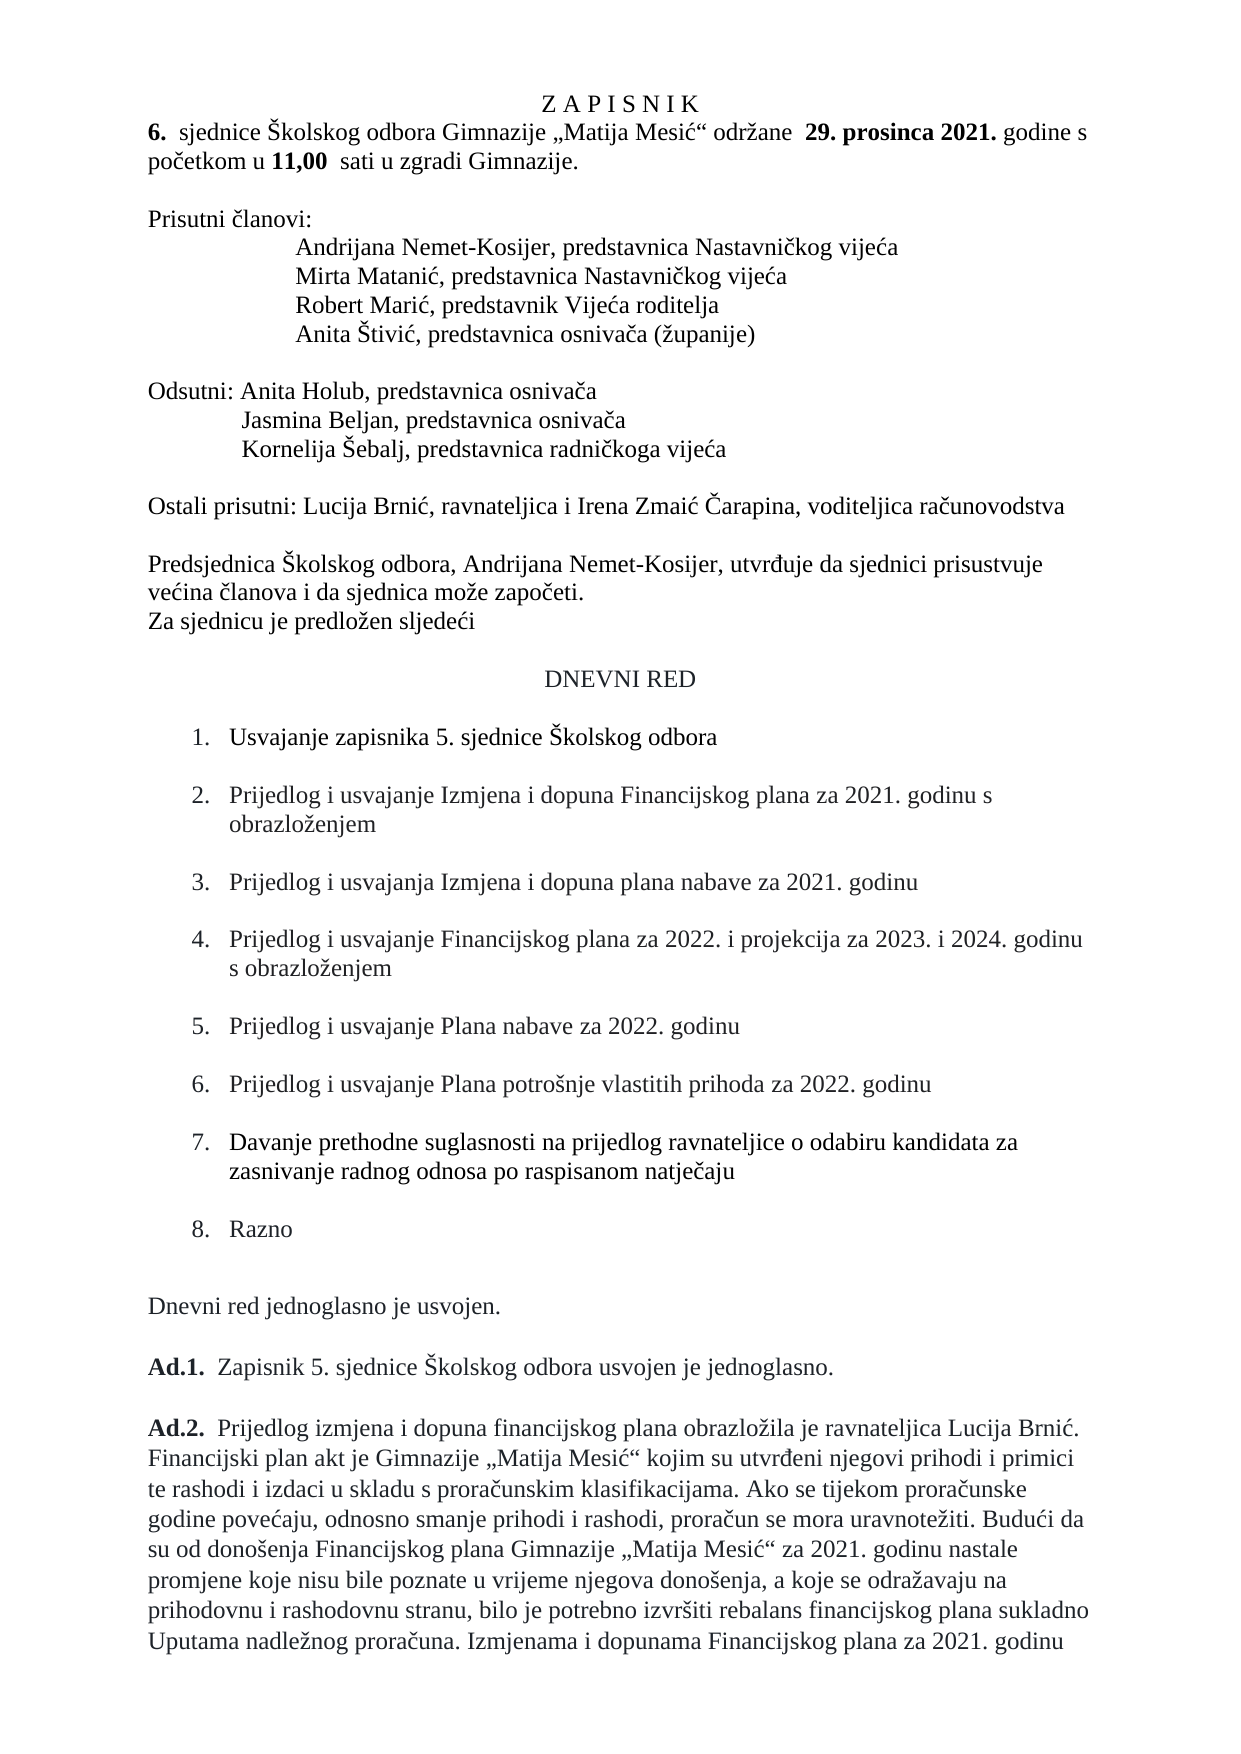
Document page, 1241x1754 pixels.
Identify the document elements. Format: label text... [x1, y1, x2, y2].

text DNEVNI RED [148, 664, 1093, 693]
list Prijedlog i usvajanje Plana nabave za 2022. godinu [191, 1011, 1093, 1040]
list Prijedlog i usvajanje Plana potrošnje vlastitih prihoda za 2022. godinu [191, 1069, 1093, 1098]
text Anita Štivić, predstavnica osnivača (županije) [221, 319, 1093, 347]
text Za sjednicu je predložen sljedeći [148, 606, 1093, 635]
list Usvajanje zapisnika 5. sjednice Školskog odbora [191, 722, 1093, 751]
text Jasmina Beljan, predstavnica osnivača [148, 405, 1093, 434]
list Prijedlog i usvajanje Izmjena i dopuna Financijskog plana za 2021. godinu s obrazloženjem [191, 780, 1093, 837]
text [148, 1413, 1093, 1654]
text Ad.1. Zapisnik 5. sjednice Školskog odbora usvojen je jednoglasno. [148, 1352, 1093, 1381]
text Robert Marić, predstavnik Vijeća roditelja [221, 290, 1093, 319]
list Razno [191, 1214, 1093, 1242]
text Z A P I S N I K [148, 89, 1093, 117]
text Andrijana Nemet-Kosijer, predstavnica Nastavničkog vijeća [221, 232, 1093, 261]
text Dnevni red jednoglasno je usvojen. [148, 1291, 1093, 1320]
text Prisutni članovi: [148, 204, 1093, 232]
text Ostali prisutni: Lucija Brnić, ravnateljica i Irena Zmaić Čarapina, voditeljica računovodstva [148, 491, 1093, 520]
text Kornelija Šebalj, predstavnica radničkoga vijeća [148, 434, 1093, 462]
list Davanje prethodne suglasnosti na prijedlog ravnateljice o odabiru kandidata za zasnivanje radnog odnosa po raspisanom natječaju [191, 1127, 1093, 1184]
text 6. sjednice Školskog odbora Gimnazije „Matija Mesić“ održane 29. prosinca 2021. godine s početkom u 11,00 sati u zgradi Gimnazije. [148, 117, 1093, 175]
text Predsjednica Školskog odbora, Andrijana Nemet-Kosijer, utvrđuje da sjednici prisustvuje većina članova i da sjednica može započeti. [148, 549, 1093, 606]
list Prijedlog i usvajanja Izmjena i dopuna plana nabave za 2021. godinu [191, 867, 1093, 895]
list Prijedlog i usvajanje Financijskog plana za 2022. i projekcija za 2023. i 2024. godinu s obrazloženjem [191, 924, 1093, 982]
text Odsutni: Anita Holub, predstavnica osnivača [148, 376, 1093, 405]
text Mirta Matanić, predstavnica Nastavničkog vijeća [221, 261, 1093, 290]
